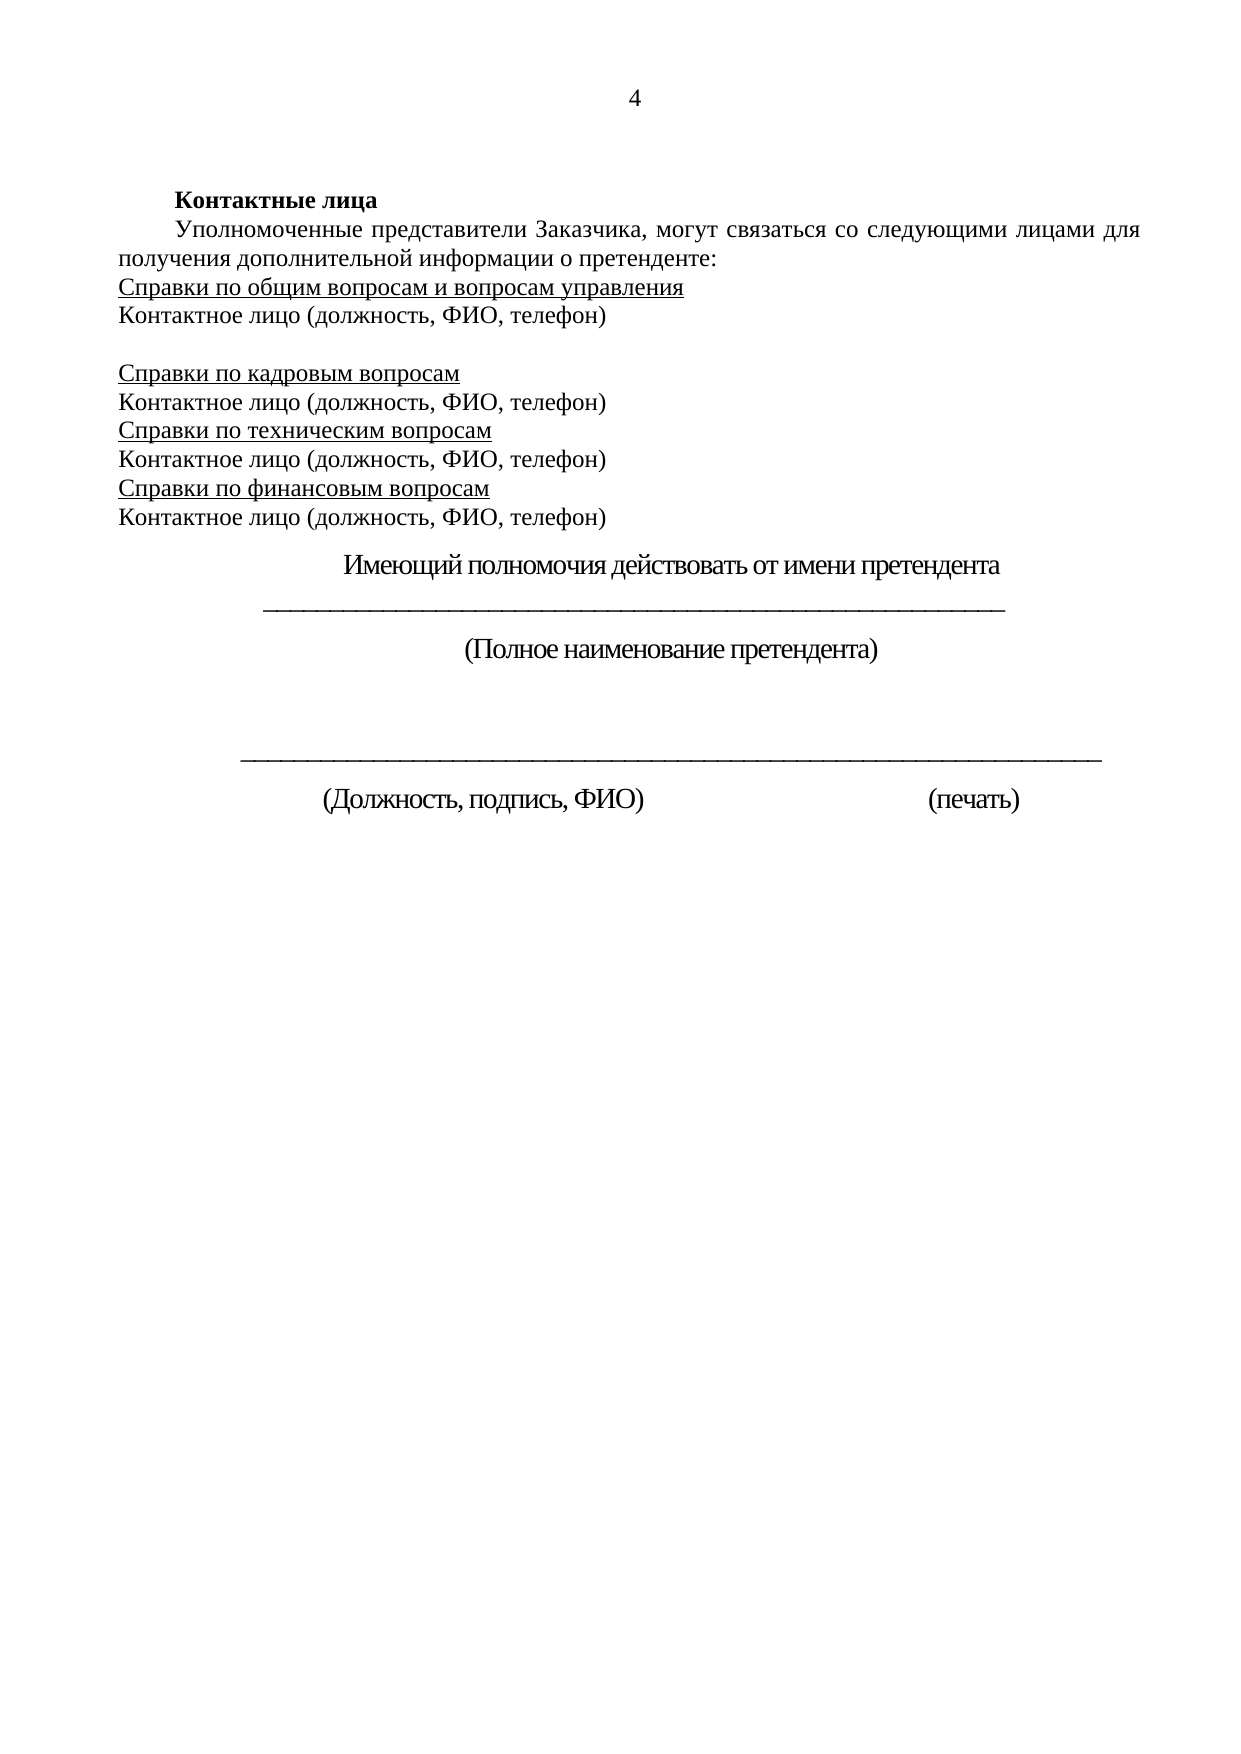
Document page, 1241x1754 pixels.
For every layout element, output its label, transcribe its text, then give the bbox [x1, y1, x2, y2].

text Контактные лица [118, 186, 1142, 214]
text Справки по финансовым вопросам [118, 473, 1152, 502]
text Контактное лицо (должность, ФИО, телефон) [118, 387, 1152, 416]
text (Должность, подпись, ФИО) (печать) [118, 782, 1152, 815]
text Уполномоченные представители Заказчика, могут связаться со следующими лицами для получения дополнительной информации о претенденте: [118, 214, 1141, 272]
text Контактное лицо (должность, ФИО, телефон) [118, 301, 1152, 329]
text Справки по техническим вопросам [118, 416, 1152, 444]
text Контактное лицо (должность, ФИО, телефон) [118, 502, 1152, 531]
text Контактное лицо (должность, ФИО, телефон) [118, 444, 1152, 473]
text (Полное наименование претендента) [118, 631, 1152, 664]
text Справки по общим вопросам и вопросам управления [118, 272, 1152, 301]
text Справки по кадровым вопросам [118, 358, 1152, 387]
text Имеющий полномочия действовать от имени претендента ________________________________________________________ [118, 547, 1152, 614]
text _________________________________________________________________ [118, 731, 1152, 765]
